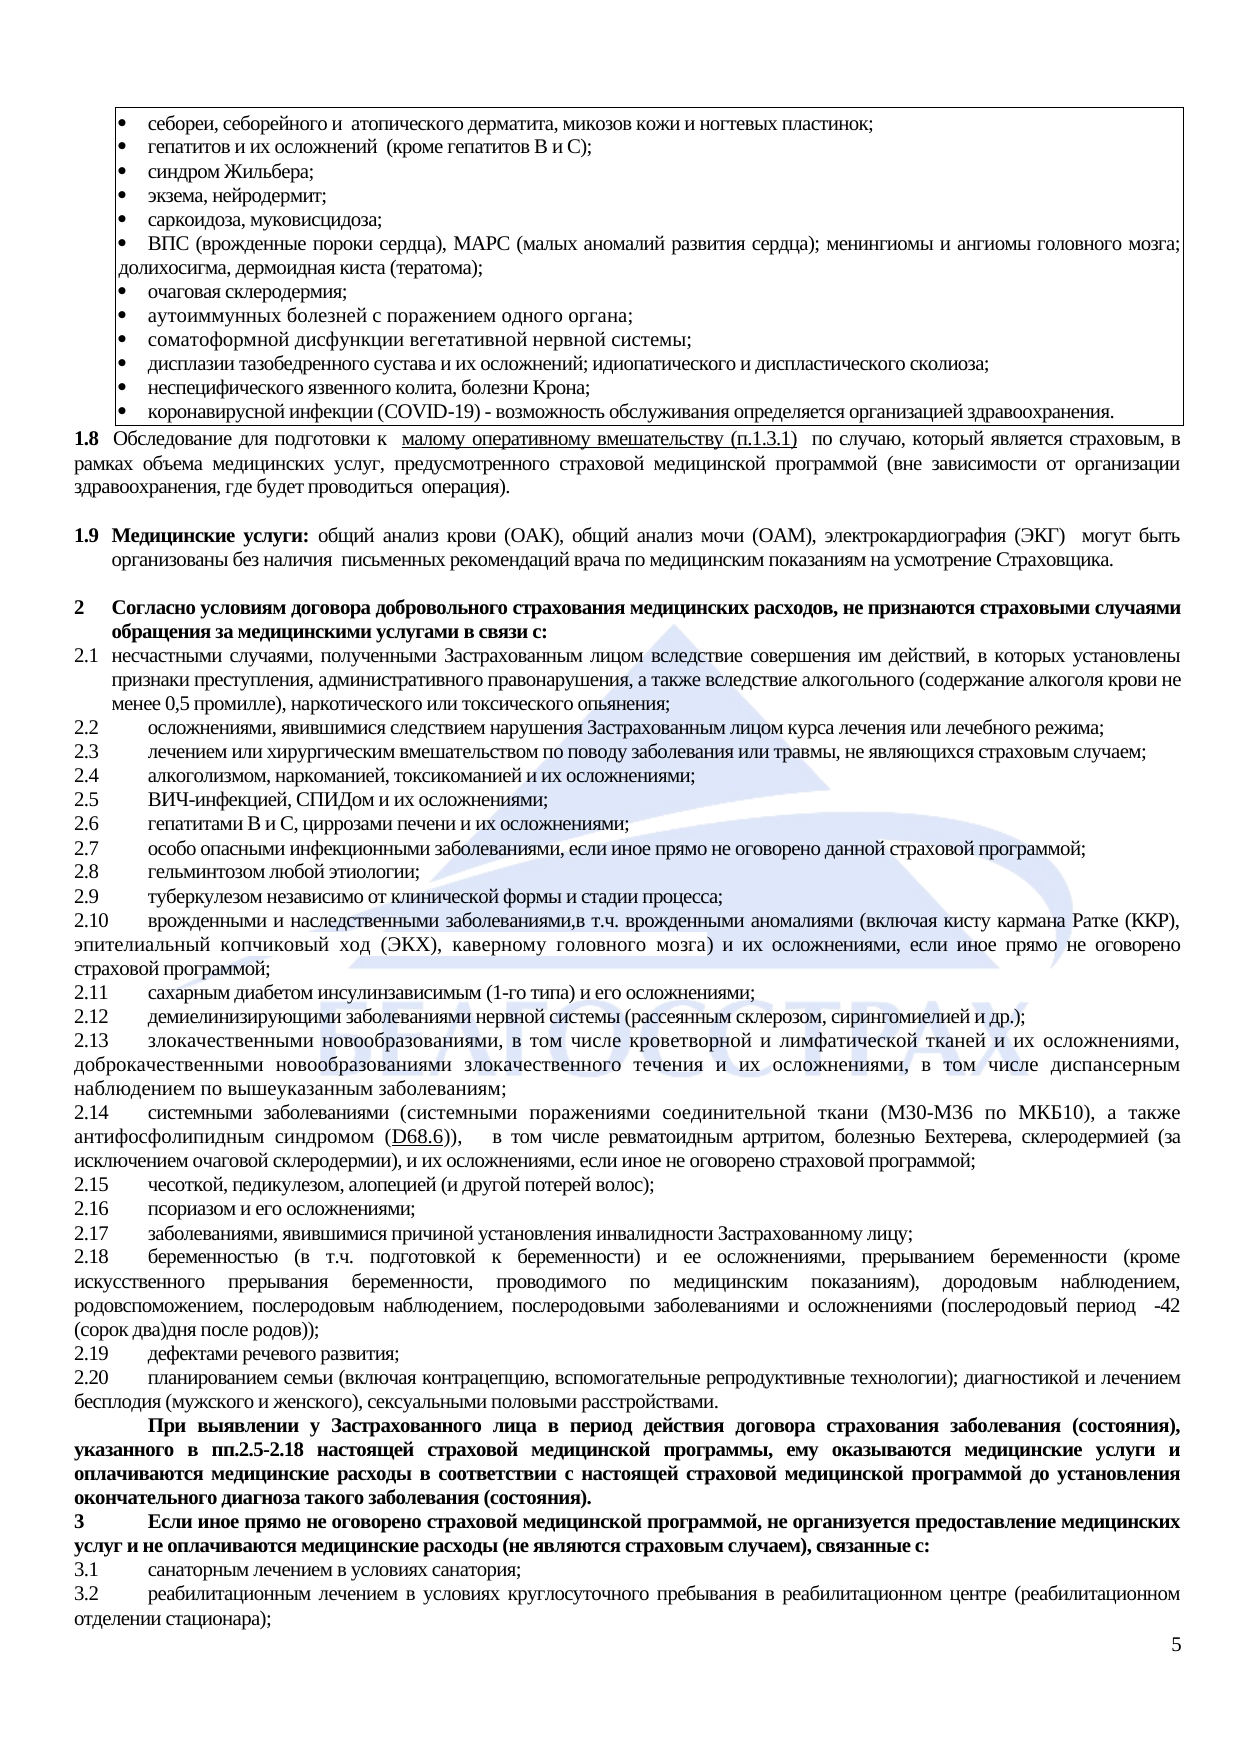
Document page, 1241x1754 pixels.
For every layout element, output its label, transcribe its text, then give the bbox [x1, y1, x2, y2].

list синдром Жильбера; [116, 155, 1183, 179]
list неспецифического язвенного колита, болезни Крона; [116, 372, 1183, 396]
list беременностью (в т.ч. подготовкой к беременности) и ее осложнениями, прерыванием беременности (кроме искусственного прерывания беременности, проводимого по медицинским показаниям), дородовым наблюдением, родовспоможением, послеродовым наблюдением, послеродовыми заболеваниями и осложнениями (послеродовый период -42 (сорок два)дня после родов)); [74, 1244, 1181, 1341]
list несчастными случаями, полученными Застрахованным лицом вследствие совершения им действий, в которых установлены признаки преступления, административного правонарушения, а также вследствие алкогольного (содержание алкоголя крови не менее 0,5 промилле), наркотического или токсического опьянения; [74, 643, 1181, 715]
list псориазом и его осложнениями; [74, 1196, 1181, 1220]
list себореи, себорейного и атопического дерматита, микозов кожи и ногтевых пластинок; [116, 108, 1183, 131]
list врожденными и наследственными заболеваниями,в т.ч. врожденными аномалиями (включая кисту кармана Ратке (ККР), эпителиальный копчиковый ход (ЭКХ), каверному головного мозга) и их осложнениями, если иное прямо не оговорено страховой программой; [74, 908, 1181, 980]
list гепатитов и их осложнений (кроме гепатитов В и С); [116, 131, 1183, 155]
list Если иное прямо не оговорено страховой медицинской программой, не организуется предоставление медицинских услуг и не оплачиваются медицинские расходы (не являются страховым случаем), связанные с: [74, 1509, 1181, 1557]
list коронавирусной инфекции (COVID-19) - возможность обслуживания определяется организацией здравоохранения. [116, 396, 1183, 425]
list чесоткой, педикулезом, алопецией (и другой потерей волос); [74, 1172, 1181, 1196]
list дефектами речевого развития; [74, 1341, 1181, 1365]
list ВИЧ-инфекцией, СПИДом и их осложнениями; [74, 787, 1181, 811]
list саркоидоза, муковисцидоза; [116, 203, 1183, 228]
list осложнениями, явившимися следствием нарушения Застрахованным лицом курса лечения или лечебного режима; [74, 715, 1181, 739]
text 1.8 Обследование для подготовки к малому оперативному вмешательству (п.1.3.1) по случаю, который является страховым, в рамках объема медицинских услуг, предусмотренного страховой медицинской программой (вне зависимости от организации здравоохранения, где будет проводиться операция). [74, 426, 1181, 498]
list злокачественными новообразованиями, в том числе кроветворной и лимфатической тканей и их осложнениями, доброкачественными новообразованиями злокачественного течения и их осложнениями, в том числе диспансерным наблюдением по вышеуказанным заболеваниям; [74, 1028, 1181, 1100]
list Согласно условиям договора добровольного страхования медицинских расходов, не признаются страховыми случаями обращения за медицинскими услугами в связи с: [74, 595, 1181, 643]
list экзема, нейродермит; [116, 179, 1183, 203]
list лечением или хирургическим вмешательством по поводу заболевания или травмы, не являющихся страховым случаем; [74, 739, 1181, 763]
list планированием семьи (включая контрацепцию, вспомогательные репродуктивные технологии); диагностикой и лечением бесплодия (мужского и женского), сексуальными половыми расстройствами. [74, 1365, 1181, 1413]
list туберкулезом независимо от клинической формы и стадии процесса; [74, 883, 1181, 908]
list соматоформной дисфункции вегетативной нервной системы; [116, 324, 1183, 348]
list дисплазии тазобедренного сустава и их осложнений; идиопатического и диспластического сколиоза; [116, 348, 1183, 372]
list заболеваниями, явившимися причиной установления инвалидности Застрахованному лицу; [74, 1220, 1181, 1244]
list аутоиммунных болезней с поражением одного органа; [116, 300, 1183, 324]
list Медицинские услуги: общий анализ крови (ОАК), общий анализ мочи (ОАМ), электрокардиография (ЭКГ) могут быть организованы без наличия письменных рекомендаций врача по медицинским показаниям на усмотрение Страховщика. [74, 523, 1181, 571]
list ВПС (врожденные пороки сердца), МАРС (малых аномалий развития сердца); менингиомы и ангиомы головного мозга; долихосигма, дермоидная киста (тератома); [116, 228, 1183, 276]
list гепатитами В и С, циррозами печени и их осложнениями; [74, 811, 1181, 835]
list очаговая склеродермия; [116, 276, 1183, 300]
list системными заболеваниями (системными поражениями соединительной ткани (M30-M36 по МКБ10), а также антифосфолипидным синдромом (D68.6)), в том числе ревматоидным артритом, болезнью Бехтерева, склеродермией (за исключением очаговой склеродермии), и их осложнениями, если иное не оговорено страховой программой; [74, 1100, 1181, 1172]
list алкоголизмом, наркоманией, токсикоманией и их осложнениями; [74, 763, 1181, 787]
list При выявлении у Застрахованного лица в период действия договора страхования заболевания (состояния), указанного в пп.2.5-2.18 настоящей страховой медицинской программы, ему оказываются медицинские услуги и оплачиваются медицинские расходы в соответствии с настоящей страховой медицинской программой до установления окончательного диагноза такого заболевания (состояния). [74, 1413, 1181, 1509]
list сахарным диабетом инсулинзависимым (1-го типа) и его осложнениями; [74, 980, 1181, 1004]
list реабилитационным лечением в условиях круглосуточного пребывания в реабилитационном центре (реабилитационном отделении стационара); [74, 1581, 1181, 1629]
list особо опасными инфекционными заболеваниями, если иное прямо не оговорено данной страховой программой; [74, 835, 1181, 859]
list гельминтозом любой этиологии; [74, 859, 1181, 883]
list санаторным лечением в условиях санатория; [74, 1557, 1181, 1581]
list демиелинизирующими заболеваниями нервной системы (рассеянным склерозом, сирингомиелией и др.); [74, 1004, 1181, 1028]
